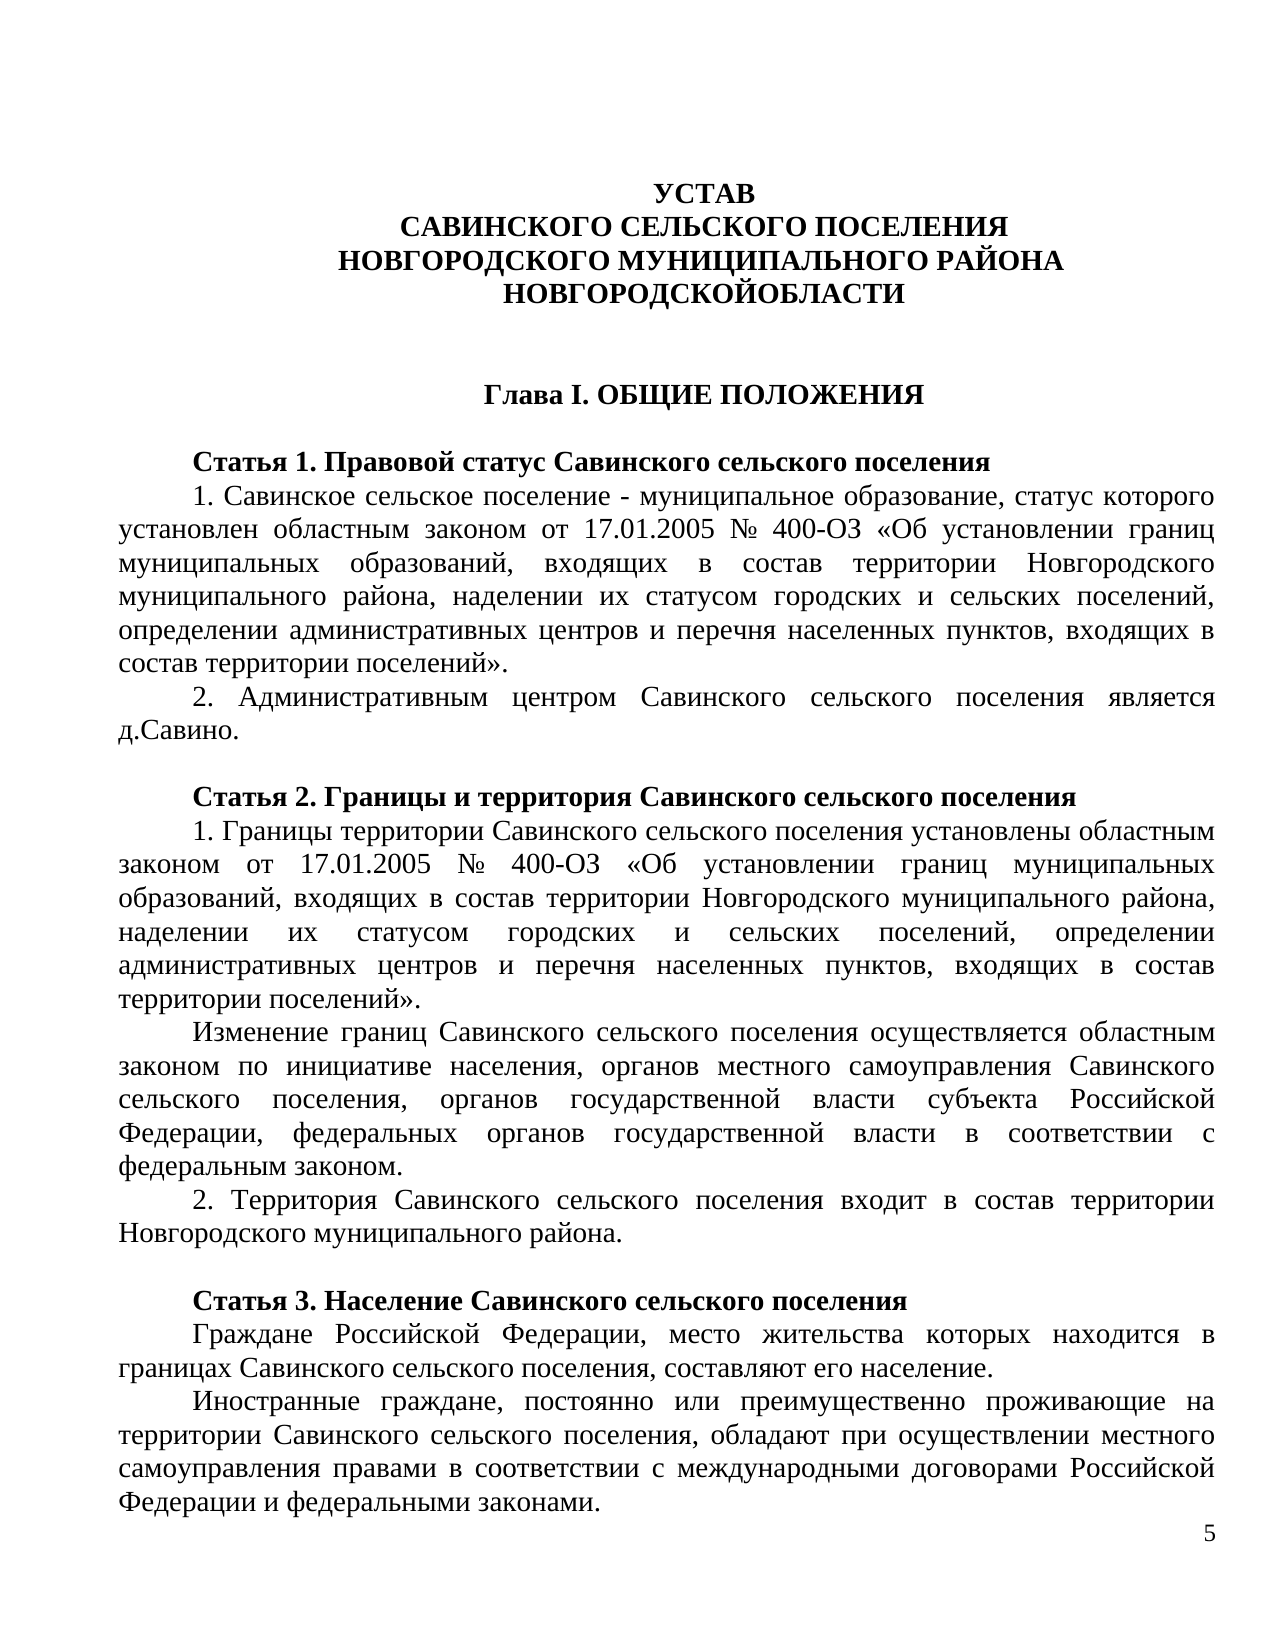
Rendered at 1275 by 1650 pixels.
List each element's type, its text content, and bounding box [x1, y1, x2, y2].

text 1. Границы территории Савинского сельского поселения установлены областным законом от 17.01.2005 № 400-ОЗ «Об установлении границ муниципальных образований, входящих в состав территории Новгородского муниципального района, наделении их статусом городских и сельских поселений, определении административных центров и перечня населенных пунктов, входящих в состав территории поселений». [118, 813, 1216, 1014]
text Изменение границ Савинского сельского поселения осуществляется областным законом по инициативе населения, органов местного самоуправления Савинского сельского поселения, органов государственной власти субъекта Российской Федерации, федеральных органов государственной власти в соответствии с федеральным законом. [118, 1014, 1216, 1182]
text УСТАВ [118, 176, 1216, 209]
text САВИНСКОГО СЕЛЬСКОГО ПОСЕЛЕНИЯ [118, 209, 1216, 243]
text Иностранные граждане, постоянно или преимущественно проживающие на территории Савинского сельского поселения, обладают при осуществлении местного самоуправления правами в соответствии с международными договорами Российской Федерации и федеральными законами. [118, 1383, 1216, 1517]
text Глава I. ОБЩИЕ ПОЛОЖЕНИЯ [118, 377, 1216, 411]
text Статья 1. Правовой статус Савинского сельского поселения [118, 444, 1216, 478]
text 2. Административным центром Савинского сельского поселения является д.Савино. [118, 679, 1216, 746]
text НОВГОРОДСКОЙОБЛАСТИ [118, 276, 1216, 310]
text Статья 2. Границы и территория Савинского сельского поселения [118, 779, 1216, 813]
text Граждане Российской Федерации, место жительства которых находится в границах Савинского сельского поселения, составляют его население. [118, 1316, 1216, 1383]
text Статья 3. Население Савинского сельского поселения [118, 1283, 1216, 1316]
text 2. Территория Савинского сельского поселения входит в состав территории Новгородского муниципального района. [118, 1182, 1216, 1249]
text НОВГОРОДСКОГО МУНИЦИПАЛЬНОГО РАЙОНА [118, 243, 1216, 276]
text 1. Савинское сельское поселение - муниципальное образование, статус которого установлен областным законом от 17.01.2005 № 400-ОЗ «Об установлении границ муниципальных образований, входящих в состав территории Новгородского муниципального района, наделении их статусом городских и сельских поселений, определении административных центров и перечня населенных пунктов, входящих в состав территории поселений». [118, 478, 1216, 679]
